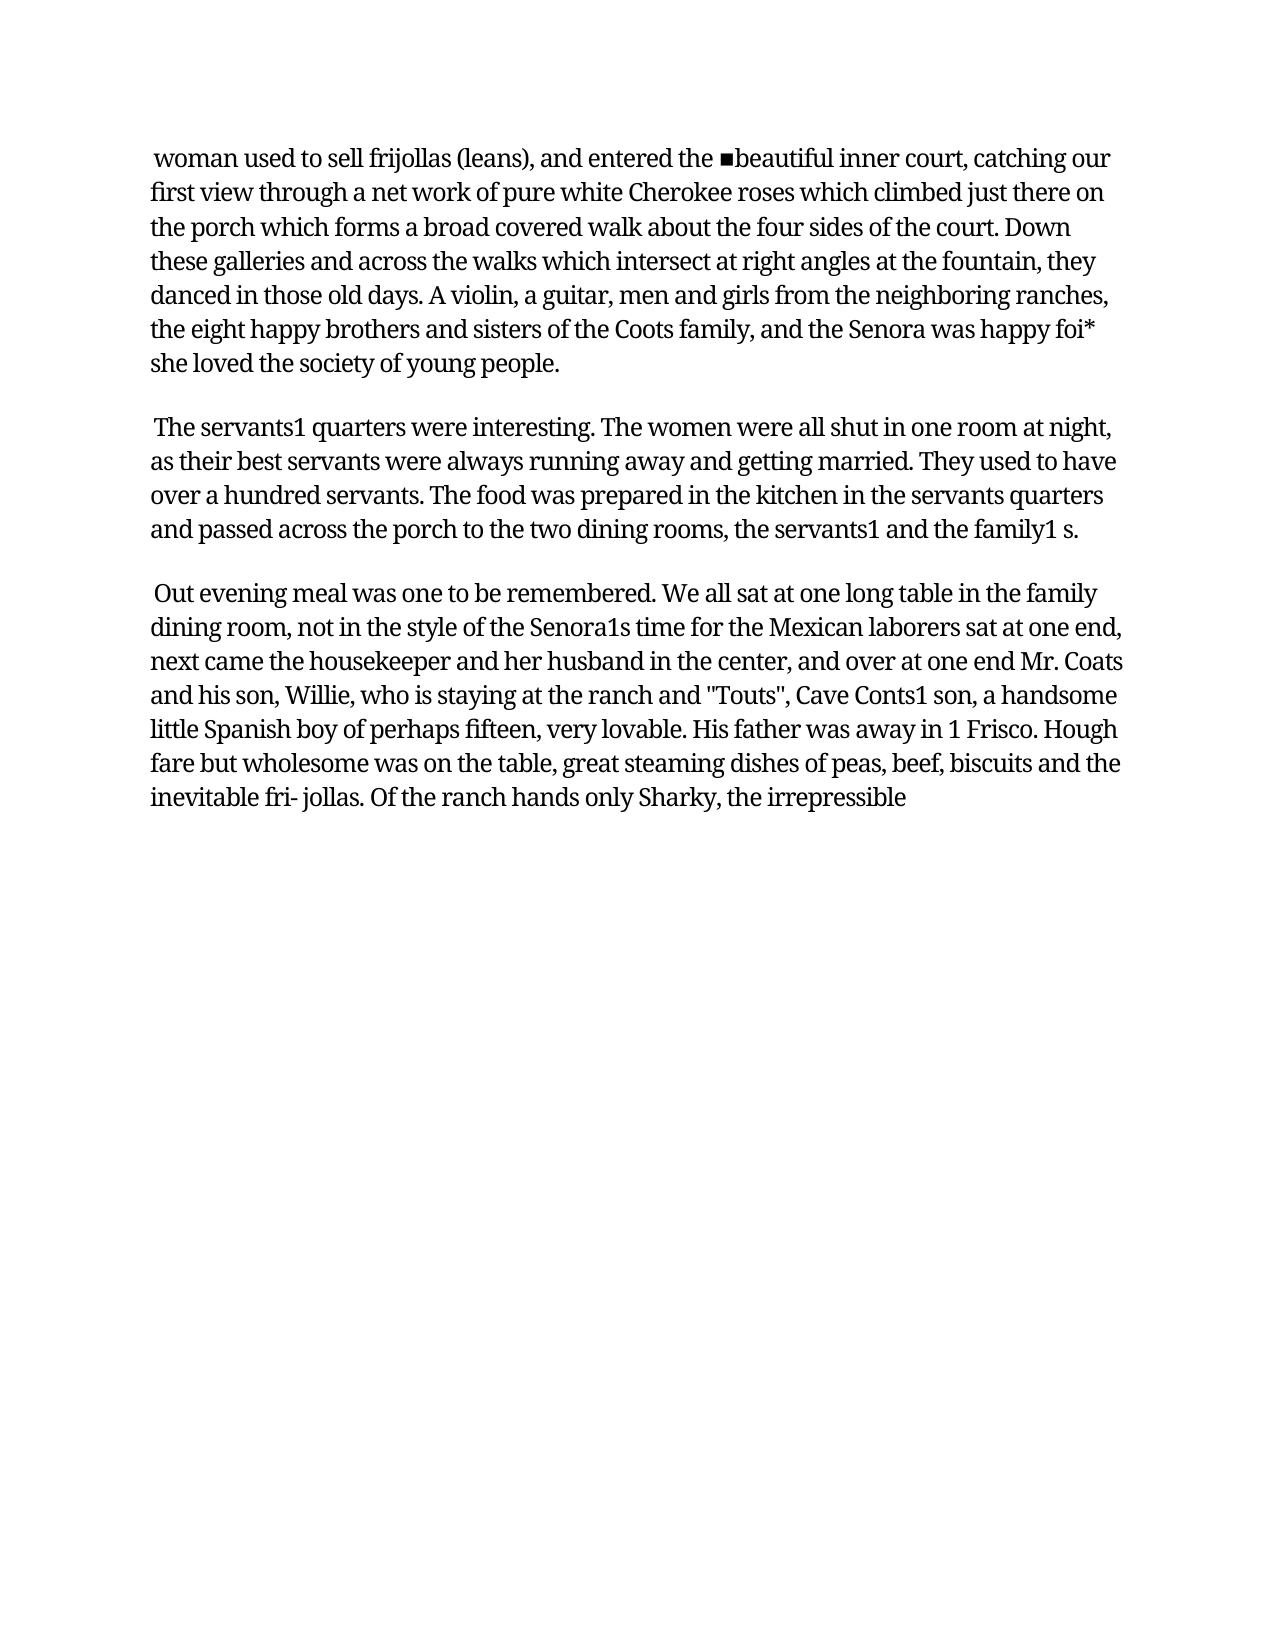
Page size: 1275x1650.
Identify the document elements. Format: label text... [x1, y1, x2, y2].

text The servants1 quarters were interesting. The women were all shut in one room at night, as their best servants were always running away and getting married. They used to have over a hundred servants. The food was prepared in the kitchen in the servants quarters and passed across the porch to the two dining rooms, the servants1 and the family1 s. [150, 409, 1125, 546]
text woman used to sell frijollas (leans), and entered the ■beautiful inner court, catching our first view through a net work of pure white Cherokee roses which climbed just there on the porch which forms a broad covered walk about the four sides of the court. Down these galleries and across the walks which intersect at right angles at the fountain, they danced in those old days. A violin, a guitar, men and girls from the neighboring ranches, the eight happy brothers and sisters of the Coots family, and the Senora was happy foi* she loved the society of young people. [150, 141, 1125, 379]
text Out evening meal was one to be remembered. We all sat at one long table in the family dining room, not in the style of the Senora1s time for the Mexican laborers sat at one end, next came the housekeeper and her husband in the center, and over at one end Mr. Coats and his son, Willie, who is staying at the ranch and "Touts", Cave Conts1 son, a handsome little Spanish boy of perhaps fifteen, very lovable. His father was away in 1 Frisco. Hough fare but wholesome was on the table, great steaming dishes of peas, beef, biscuits and the inevitable fri- jollas. Of the ranch hands only Sharky, the irrepressible [150, 576, 1125, 814]
